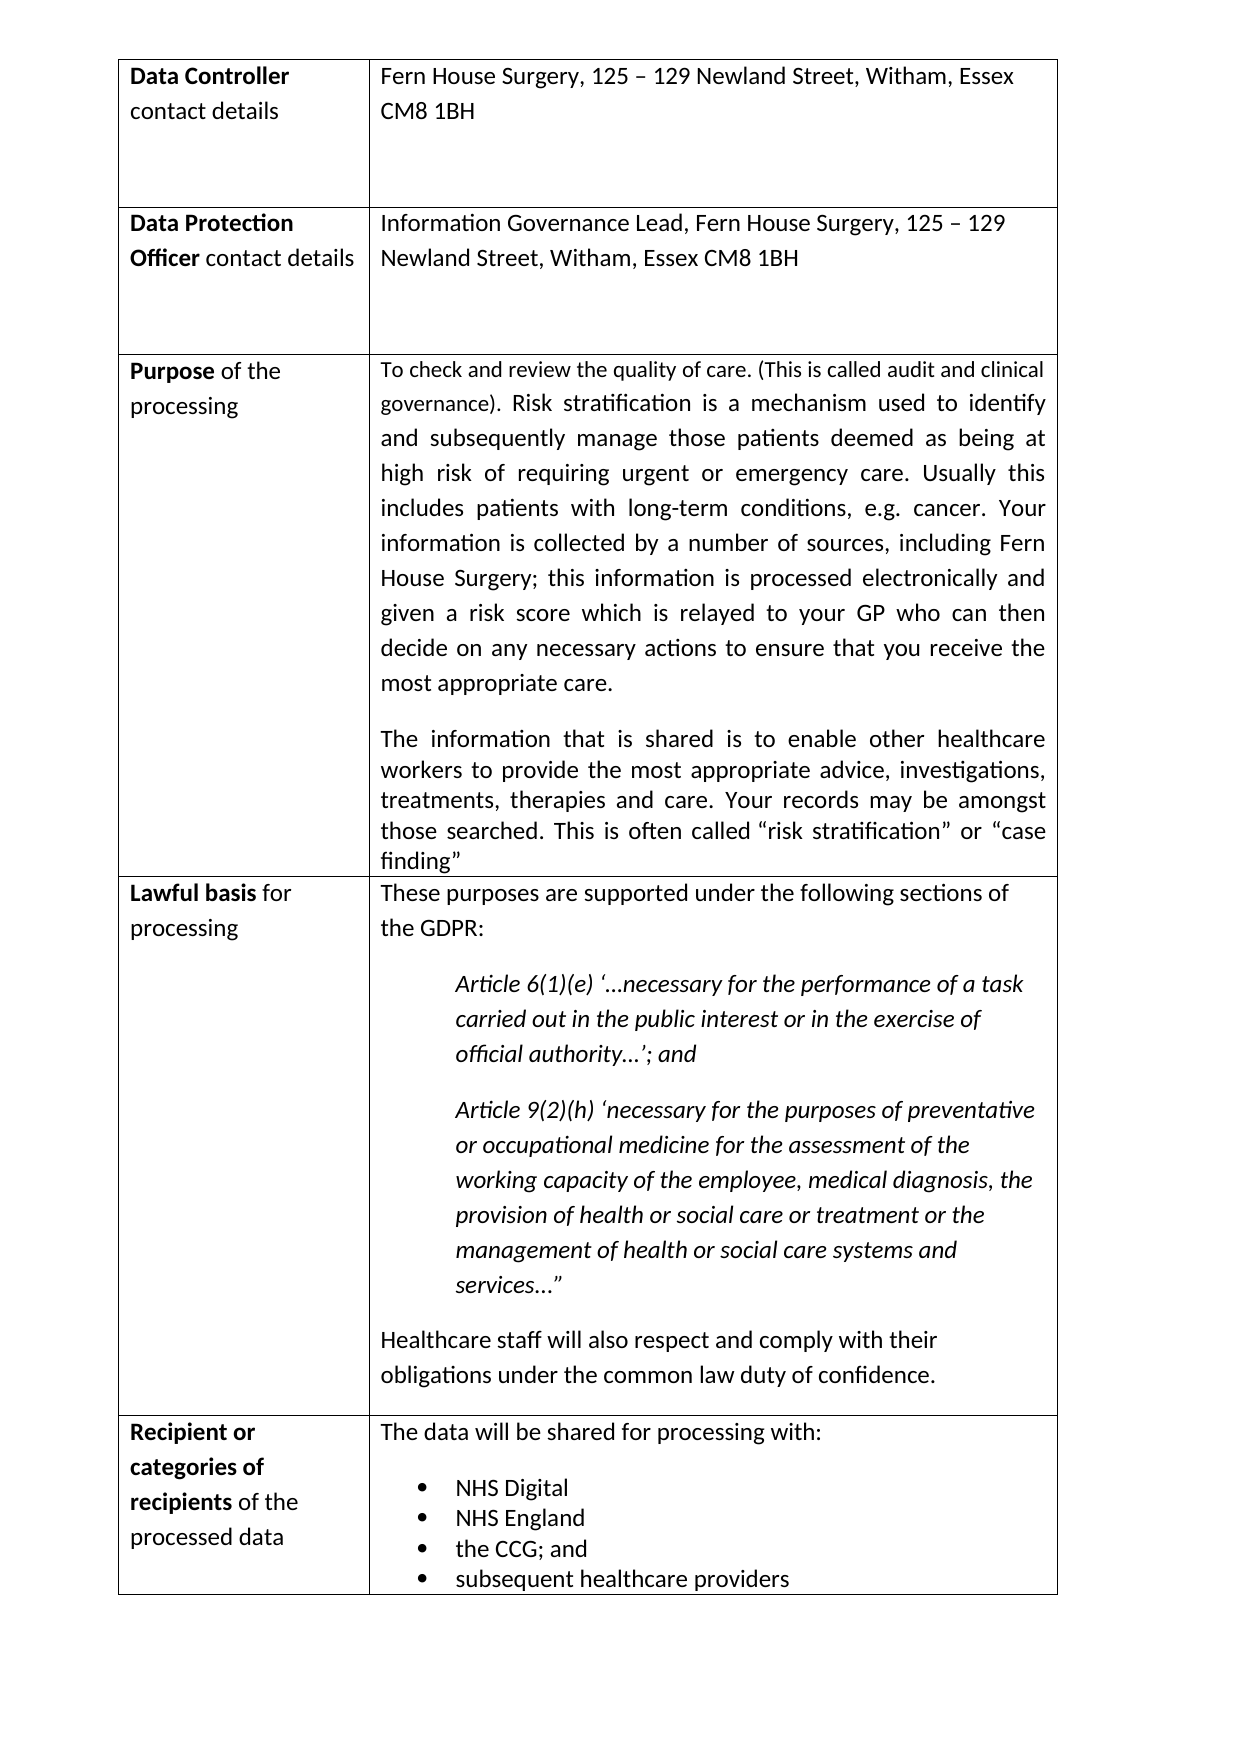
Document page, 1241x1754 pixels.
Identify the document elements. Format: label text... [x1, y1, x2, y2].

table_cell Information Governance Lead, Fern House Surgery, 125 – 129 Newland Street, Witham, Essex CM8 1BH [370, 208, 1057, 354]
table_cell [119, 1416, 369, 1594]
table_cell Purpose of the processing [119, 355, 369, 876]
table_cell Lawful basis for processing [119, 877, 369, 1415]
table_header Data Controller contact details [119, 60, 369, 207]
table_header Fern House Surgery, 125 – 129 Newland Street, Witham, Essex CM8 1BH [370, 60, 1057, 207]
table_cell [370, 1416, 1057, 1594]
table_cell Data Protection Officer contact details [119, 208, 369, 354]
table_cell These purposes are supported under the following sections of the GDPR: Article 6(1)(e) ‘…necessary for the performance of a task carried out in the public interest or in the exercise of official authority…’; and Article 9(2)(h) ‘necessary for the purposes of preventative or occupational medicine for the assessment of the working capacity of the employee, medical diagnosis, the provision of health or social care or treatment or the management of health or social care systems and services...” Healthcare staff will also respect and comply with their obligations under the common law duty of confidence. [370, 877, 1057, 1415]
table_cell To check and review the quality of care. (This is called audit and clinical governance). Risk stratification is a mechanism used to identify and subsequently manage those patients deemed as being at high risk of requiring urgent or emergency care. Usually this includes patients with long-term conditions, e.g. cancer. Your information is collected by a number of sources, including Fern House Surgery; this information is processed electronically and given a risk score which is relayed to your GP who can then decide on any necessary actions to ensure that you receive the most appropriate care. The information that is shared is to enable other healthcare workers to provide the most appropriate advice, investigations, treatments, therapies and care. Your records may be amongst those searched. This is often called “risk stratification” or “case finding” [370, 355, 1057, 876]
